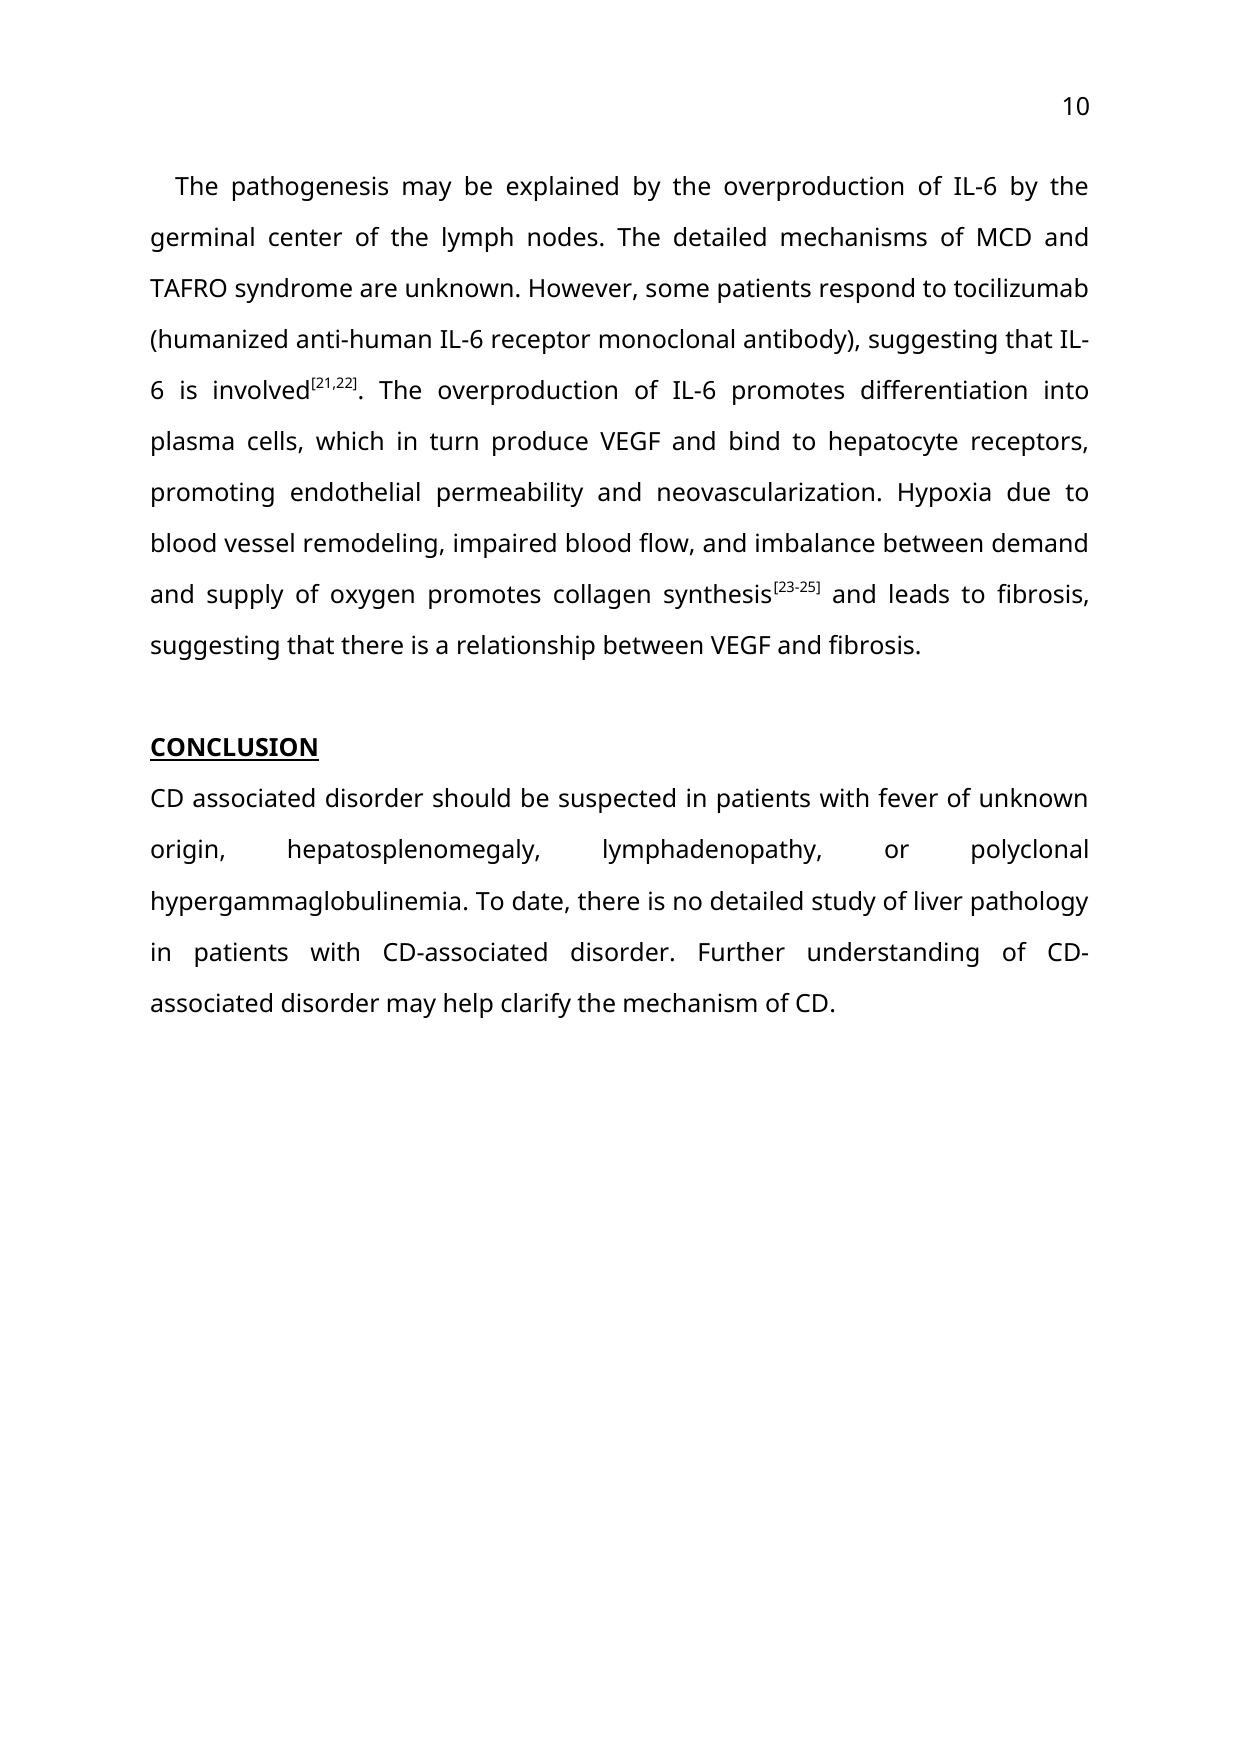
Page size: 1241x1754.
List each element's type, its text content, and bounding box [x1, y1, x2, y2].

text The pathogenesis may be explained by the overproduction of IL-6 by the germinal center of the lymph nodes. The detailed mechanisms of MCD and TAFRO syndrome are unknown. However, some patients respond to tocilizumab (humanized anti-human IL-6 receptor monoclonal antibody), suggesting that IL-6 is involved[21,22]. The overproduction of IL-6 promotes differentiation into plasma cells, which in turn produce VEGF and bind to hepatocyte receptors, promoting endothelial permeability and neovascularization. Hypoxia due to blood vessel remodeling, impaired blood flow, and imbalance between demand and supply of oxygen promotes collagen synthesis[23-25] and leads to fibrosis, suggesting that there is a relationship between VEGF and fibrosis. [150, 169, 1090, 662]
text CD associated disorder should be suspected in patients with fever of unknown origin, hepatosplenomegaly, lymphadenopathy, or polyclonal hypergammaglobulinemia. To date, there is no detailed study of liver pathology in patients with CD-associated disorder. Further understanding of CD-associated disorder may help clarify the mechanism of CD. [150, 781, 1090, 1019]
text CONCLUSION [150, 730, 1090, 764]
